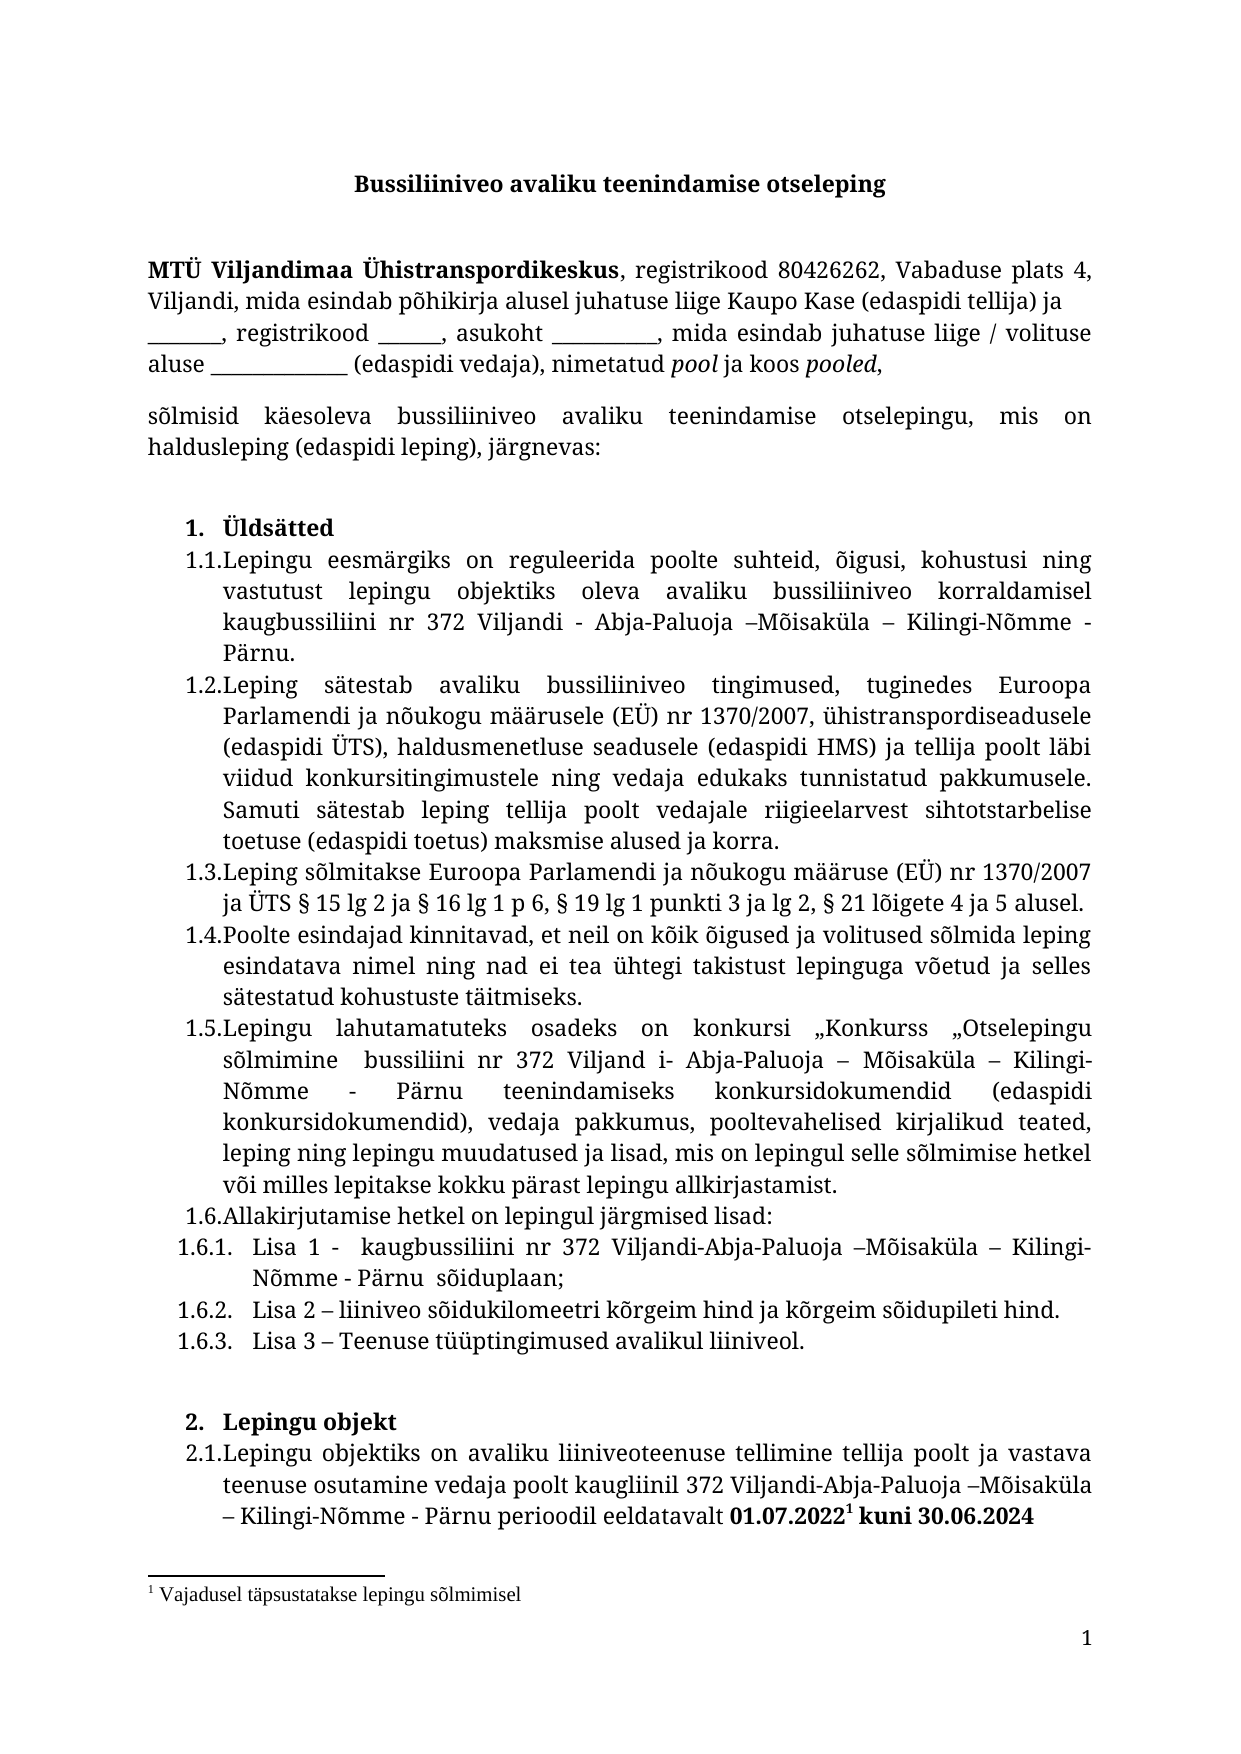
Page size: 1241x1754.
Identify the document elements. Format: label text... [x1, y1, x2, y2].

list Lepingu eesmärgiks on reguleerida poolte suhteid, õigusi, kohustusi ning vastutust lepingu objektiks oleva avaliku bussiliiniveo korraldamisel kaugbussiliini nr 372 Viljandi - Abja-Paluoja –Mõisaküla – Kilingi-Nõmme - Pärnu. [185, 544, 1093, 669]
list Leping sätestab avaliku bussiliiniveo tingimused, tuginedes Euroopa Parlamendi ja nõukogu määrusele (EÜ) nr 1370/2007, ühistranspordiseadusele (edaspidi ÜTS), haldusmenetluse seadusele (edaspidi HMS) ja tellija poolt läbi viidud konkursitingimustele ning vedaja edukaks tunnistatud pakkumusele. Samuti sätestab leping tellija poolt vedajale riigieelarvest sihtotstarbelise toetuse (edaspidi toetus) maksmise alused ja korra. [185, 669, 1093, 856]
text _______, registrikood ______, asukoht __________, mida esindab juhatuse liige / volituse aluse _____________ (edaspidi vedaja), nimetatud pool ja koos pooled, [148, 317, 1093, 379]
list Lisa 1 - kaugbussiliini nr 372 Viljandi-Abja-Paluoja –Mõisaküla – Kilingi-Nõmme - Pärnu sõiduplaan; [177, 1231, 1093, 1294]
list Leping sõlmitakse Euroopa Parlamendi ja nõukogu määruse (EÜ) nr 1370/2007 ja ÜTS § 15 lg 2 ja § 16 lg 1 p 6, § 19 lg 1 punkti 3 ja lg 2, § 21 lõigete 4 ja 5 alusel. [185, 856, 1093, 919]
list Poolte esindajad kinnitavad, et neil on kõik õigused ja volitused sõlmida leping esindatava nimel ning nad ei tea ühtegi takistust lepinguga võetud ja selles sätestatud kohustuste täitmiseks. [185, 919, 1093, 1012]
subtitle Bussiliiniveo avaliku teenindamise otseleping [148, 168, 1093, 200]
subtitle Üldsätted [185, 512, 1093, 544]
text MTÜ Viljandimaa Ühistranspordikeskus, registrikood 80426262, Vabaduse plats 4, Viljandi, mida esindab põhikirja alusel juhatuse liige Kaupo Kase (edaspidi tellija) ja [148, 254, 1093, 317]
list Allakirjutamise hetkel on lepingul järgmised lisad: [185, 1200, 1093, 1231]
list Lisa 3 – Teenuse tüüptingimused avalikul liiniveol. [177, 1325, 1093, 1356]
list Lepingu objektiks on avaliku liiniveoteenuse tellimine tellija poolt ja vastava teenuse osutamine vedaja poolt kaugliinil 372 Viljandi-Abja-Paluoja –Mõisaküla – Kilingi-Nõmme - Pärnu perioodil eeldatavalt 01.07.2022 kuni 30.06.2024 [185, 1437, 1093, 1531]
text sõlmisid käesoleva bussiliiniveo avaliku teenindamise otselepingu, mis on haldusleping (edaspidi leping), järgnevas: [148, 400, 1093, 462]
list Lisa 2 – liiniveo sõidukilomeetri kõrgeim hind ja kõrgeim sõidupileti hind. [177, 1294, 1093, 1325]
subtitle Lepingu objekt [185, 1406, 1093, 1437]
list Lepingu lahutamatuteks osadeks on konkursi „Konkurss „Otselepingu sõlmimine bussiliini nr 372 Viljand i- Abja-Paluoja – Mõisaküla – Kilingi-Nõmme - Pärnu teenindamiseks konkursidokumendid (edaspidi konkursidokumendid), vedaja pakkumus, pooltevahelised kirjalikud teated, leping ning lepingu muudatused ja lisad, mis on lepingul selle sõlmimise hetkel või milles lepitakse kokku pärast lepingu allkirjastamist. [185, 1012, 1093, 1200]
